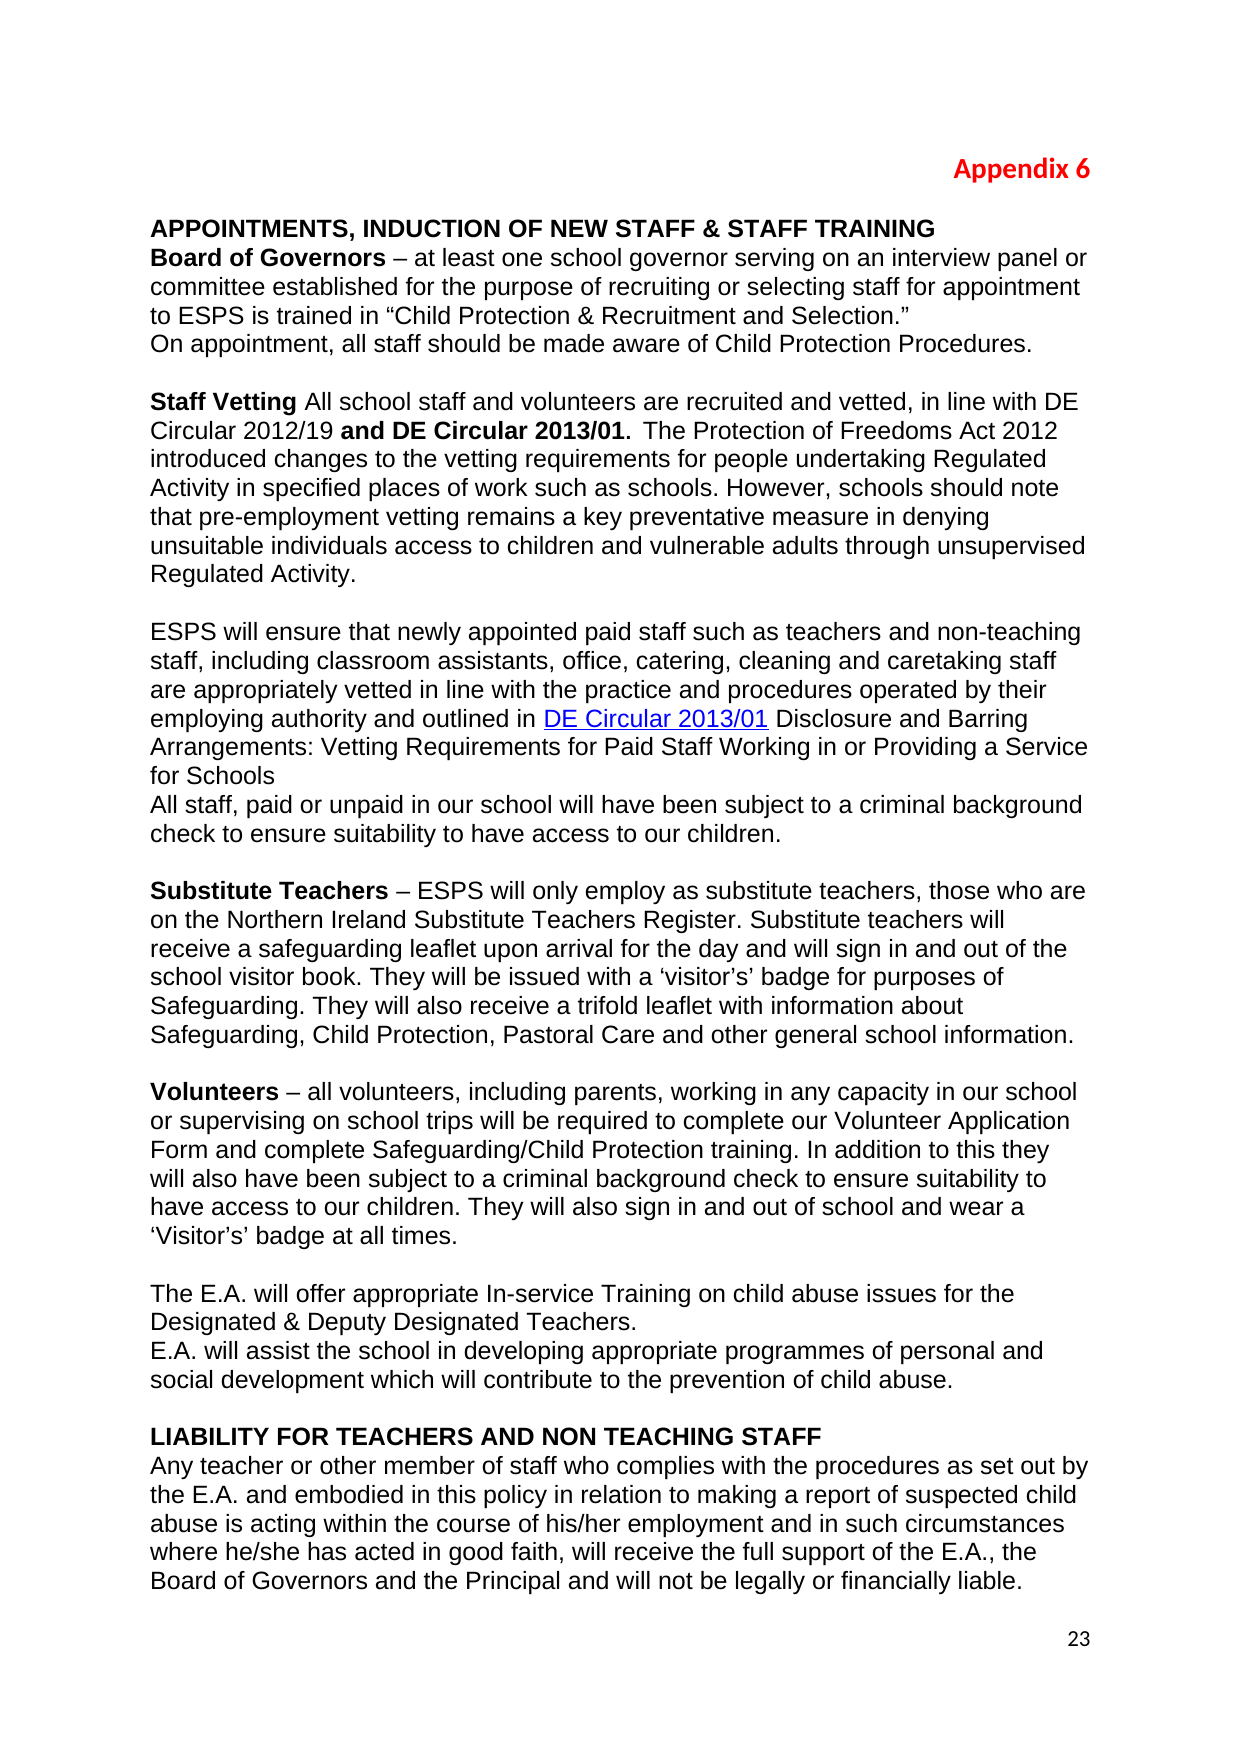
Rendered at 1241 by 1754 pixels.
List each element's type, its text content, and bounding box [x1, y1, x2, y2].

text Any teacher or other member of staff who complies with the procedures as set out by the E.A. and embodied in this policy in relation to making a report of suspected child abuse is acting within the course of his/her employment and in such circumstances where he/she has acted in good faith, will receive the full support of the E.A., the Board of Governors and the Principal and will not be legally or financially liable. [150, 1451, 1090, 1595]
text LIABILITY FOR TEACHERS AND NON TEACHING STAFF [150, 1422, 1090, 1451]
text Staff Vetting All school staff and volunteers are recruited and vetted, in line with DE Circular 2012/19 and DE Circular 2013/01. The Protection of Freedoms Act 2012 introduced changes to the vetting requirements for people undertaking Regulated Activity in specified places of work such as schools. However, schools should note that pre-employment vetting remains a key preventative measure in denying unsuitable individuals access to children and vulnerable adults through unsupervised Regulated Activity. [150, 387, 1090, 588]
text Board of Governors – at least one school governor serving on an interview panel or committee established for the purpose of recruiting or selecting staff for appointment to ESPS is trained in “Child Protection & Recruitment and Selection.” [150, 243, 1090, 329]
text On appointment, all staff should be made aware of Child Protection Procedures. [150, 329, 1090, 358]
text Volunteers – all volunteers, including parents, working in any capacity in our school or supervising on school trips will be required to complete our Volunteer Application Form and complete Safeguarding/Child Protection training. In addition to this they will also have been subject to a criminal background check to ensure suitability to have access to our children. They will also sign in and out of school and wear a ‘Visitor’s’ badge at all times. [150, 1077, 1090, 1250]
text Appendix 6 [150, 150, 1090, 186]
text APPOINTMENTS, INDUCTION OF NEW STAFF & STAFF TRAINING [150, 214, 1090, 243]
text E.A. will assist the school in developing appropriate programmes of personal and social development which will contribute to the prevention of child abuse. [150, 1336, 1090, 1393]
text The E.A. will offer appropriate In-service Training on child abuse issues for the Designated & Deputy Designated Teachers. [150, 1278, 1090, 1336]
text Substitute Teachers – ESPS will only employ as substitute teachers, those who are on the Northern Ireland Substitute Teachers Register. Substitute teachers will receive a safeguarding leaflet upon arrival for the day and will sign in and out of the school visitor book. They will be issued with a ‘visitor’s’ badge for purposes of Safeguarding. They will also receive a trifold leaflet with information about Safeguarding, Child Protection, Pastoral Care and other general school information. [150, 876, 1090, 1048]
text All staff, paid or unpaid in our school will have been subject to a criminal background check to ensure suitability to have access to our children. [150, 790, 1090, 847]
text ESPS will ensure that newly appointed paid staff such as teachers and non-teaching staff, including classroom assistants, office, catering, cleaning and caretaking staff are appropriately vetted in line with the practice and procedures operated by their employing authority and outlined in DE Circular 2013/01 Disclosure and Barring Arrangements: Vetting Requirements for Paid Staff Working in or Providing a Service for Schools [150, 617, 1090, 790]
